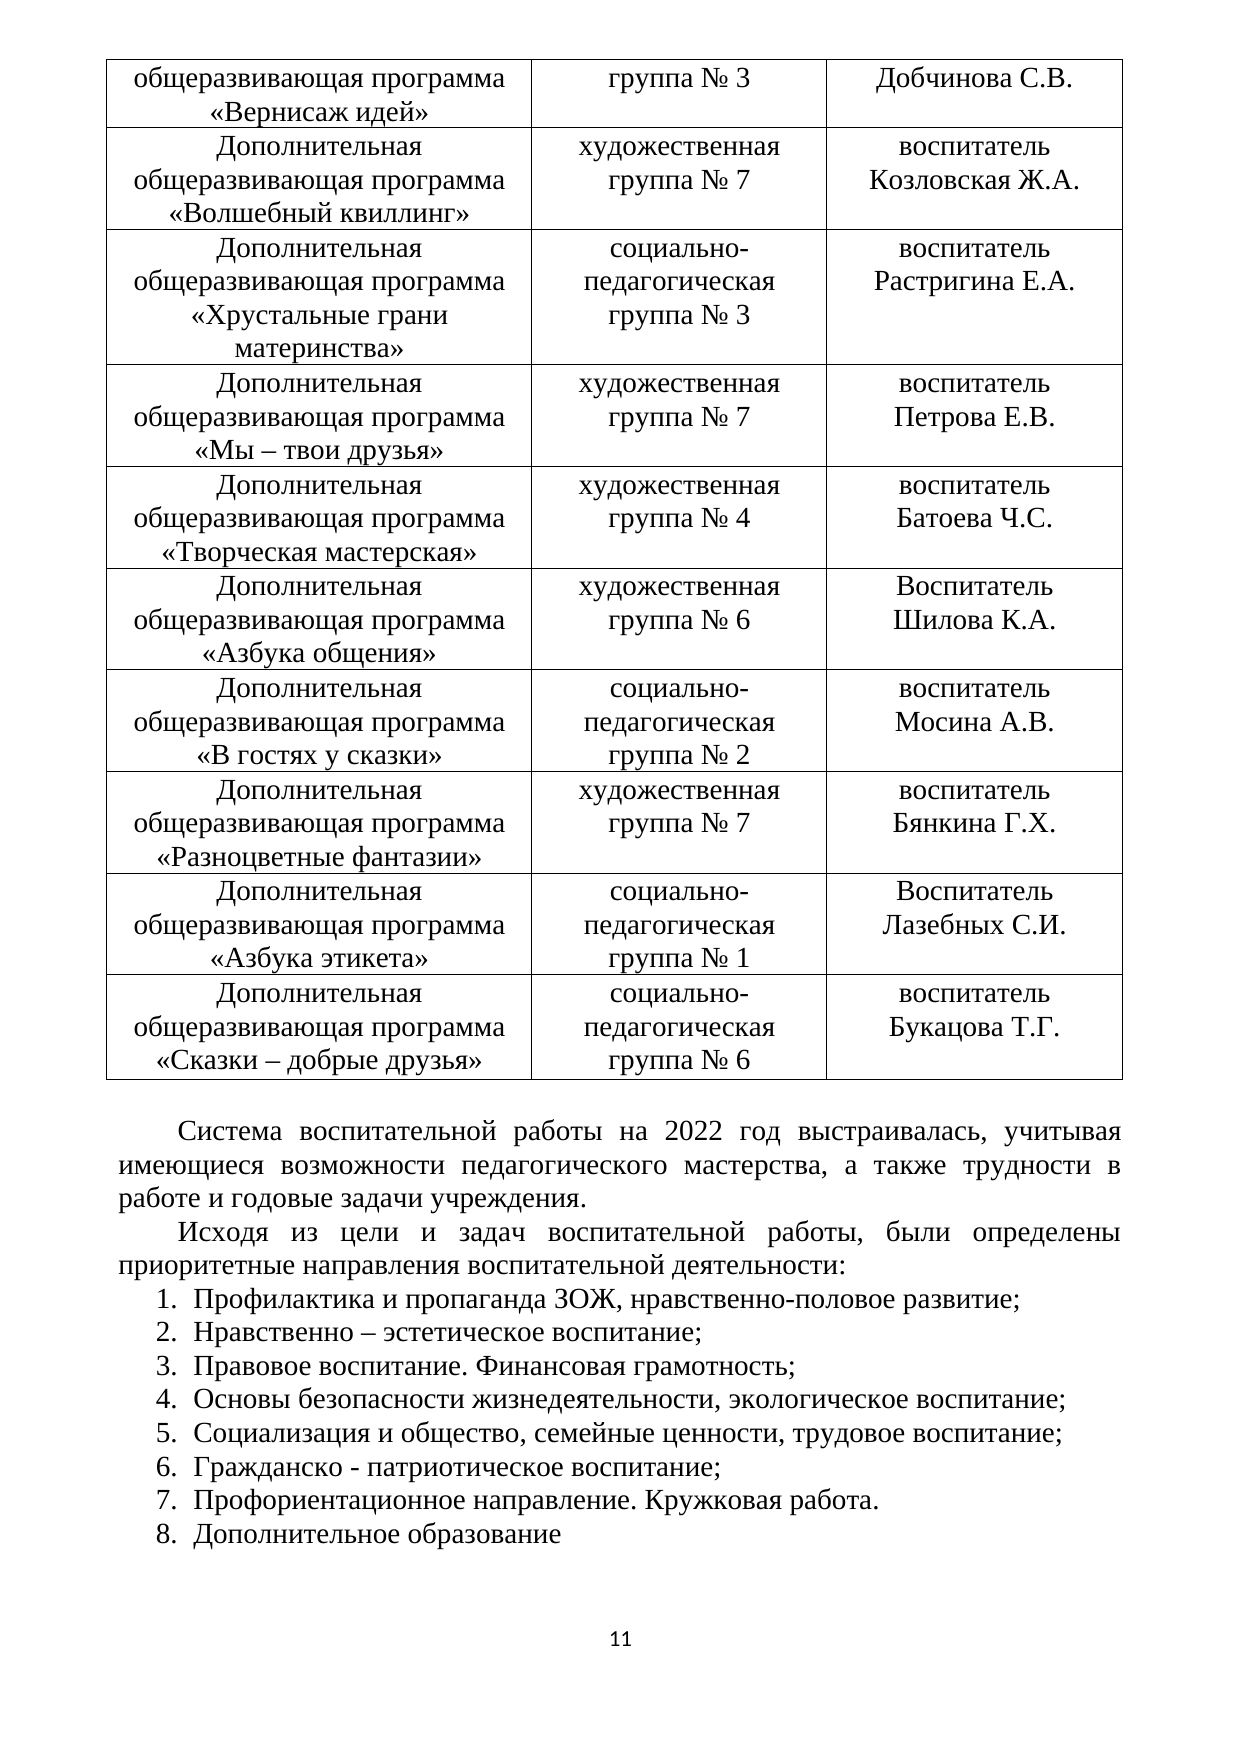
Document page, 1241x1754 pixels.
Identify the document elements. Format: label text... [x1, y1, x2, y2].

table_cell воспитатель Петрова Е.В. [827, 365, 1122, 466]
table_cell Дополнительная общеразвивающая программа «Азбука общения» [107, 569, 531, 669]
table_cell Дополнительная общеразвивающая программа «Творческая мастерская» [107, 467, 531, 567]
table_cell воспитатель Козловская Ж.А. [827, 128, 1122, 229]
list Правовое воспитание. Финансовая грамотность; [156, 1348, 1122, 1382]
table_cell Дополнительная общеразвивающая программа «В гостях у сказки» [107, 670, 531, 771]
list Дополнительное образование [156, 1516, 1122, 1549]
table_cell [827, 60, 1122, 127]
text Исходя из цели и задач воспитательной работы, были определены приоритетные направления воспитательной деятельности: [118, 1214, 1122, 1281]
table_cell художественная группа № 7 [532, 772, 826, 872]
table_cell воспитатель Бянкина Г.Х. [827, 772, 1122, 872]
list Профориентационное направление. Кружковая работа. [156, 1482, 1122, 1516]
table_cell воспитатель Мосина А.В. [827, 670, 1122, 771]
table_cell Дополнительная общеразвивающая программа «Сказки – добрые друзья» [107, 975, 531, 1079]
table_cell Дополнительная общеразвивающая программа «Хрустальные грани материнства» [107, 230, 531, 364]
table_cell Дополнительная общеразвивающая программа «Мы – твои друзья» [107, 365, 531, 466]
table_cell социально-педагогическая группа № 3 [532, 230, 826, 364]
table_cell Воспитатель Шилова К.А. [827, 569, 1122, 669]
table_cell художественная группа № 4 [532, 467, 826, 567]
table_cell художественная группа № 6 [532, 569, 826, 669]
table_cell воспитатель Растригина Е.А. [827, 230, 1122, 364]
table_cell социально-педагогическая группа № 6 [532, 975, 826, 1079]
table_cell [532, 60, 826, 127]
table_cell Дополнительная общеразвивающая программа «Разноцветные фантазии» [107, 772, 531, 872]
table_cell социально-педагогическая группа № 1 [532, 874, 826, 974]
list Основы безопасности жизнедеятельности, экологическое воспитание; [156, 1382, 1122, 1415]
table_cell воспитатель Букацова Т.Г. [827, 975, 1122, 1079]
table_cell Дополнительная общеразвивающая программа «Волшебный квиллинг» [107, 128, 531, 229]
table_cell художественная группа № 7 [532, 365, 826, 466]
table_cell Воспитатель Лазебных С.И. [827, 874, 1122, 974]
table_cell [107, 60, 531, 127]
list Социализация и общество, семейные ценности, трудовое воспитание; [156, 1415, 1122, 1449]
text Система воспитательной работы на 2022 год выстраивалась, учитывая имеющиеся возможности педагогического мастерства, а также трудности в работе и годовые задачи учреждения. [118, 1113, 1122, 1214]
list Профилактика и пропаганда ЗОЖ, нравственно-половое развитие; [156, 1281, 1122, 1314]
table_cell воспитатель Батоева Ч.С. [827, 467, 1122, 567]
table_cell социально-педагогическая группа № 2 [532, 670, 826, 771]
table_cell художественная группа № 7 [532, 128, 826, 229]
list Нравственно – эстетическое воспитание; [156, 1314, 1122, 1348]
table_cell Дополнительная общеразвивающая программа «Азбука этикета» [107, 874, 531, 974]
list Гражданско - патриотическое воспитание; [156, 1449, 1122, 1482]
